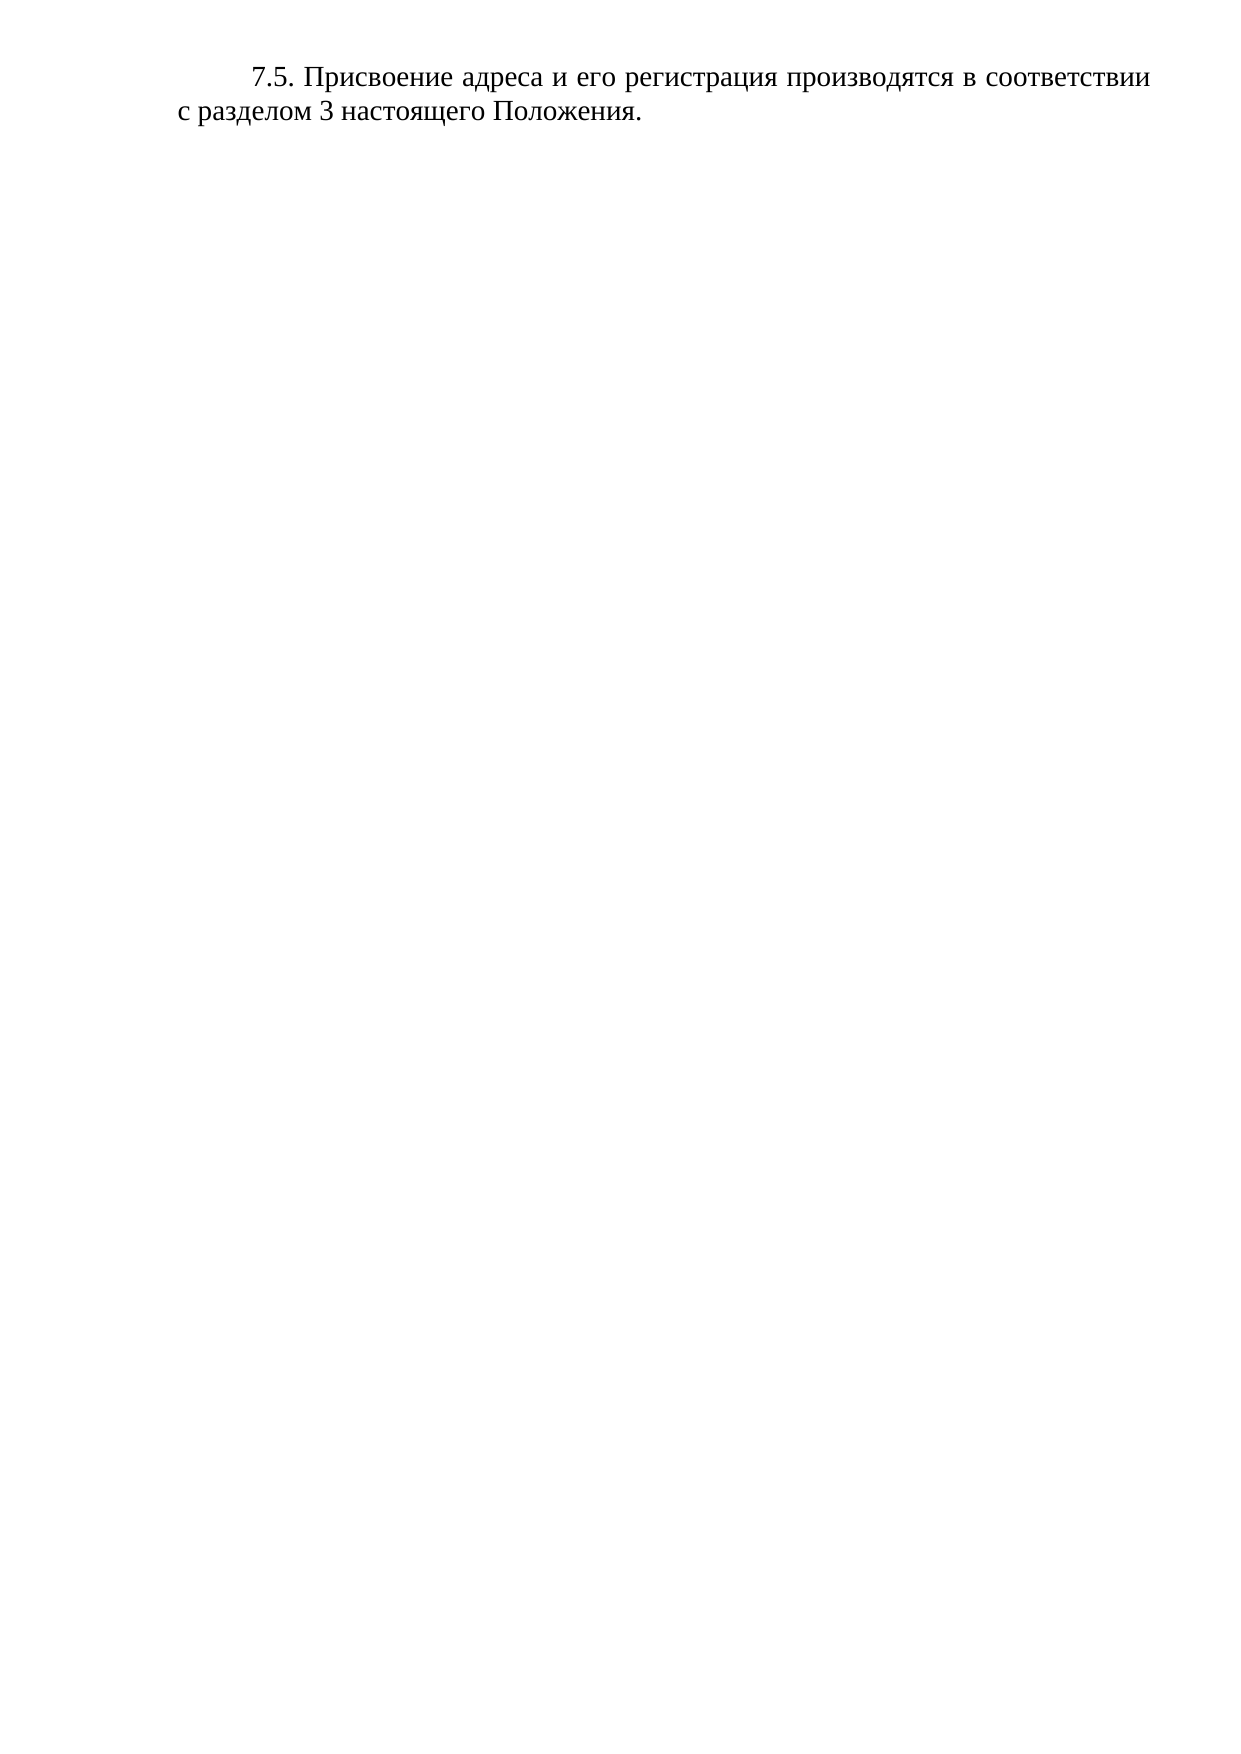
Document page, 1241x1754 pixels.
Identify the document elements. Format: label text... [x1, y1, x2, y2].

text 7.5. Присвоение адреса и его регистрация производятся в соответствии с разделом 3 настоящего Положения. [177, 59, 1152, 126]
